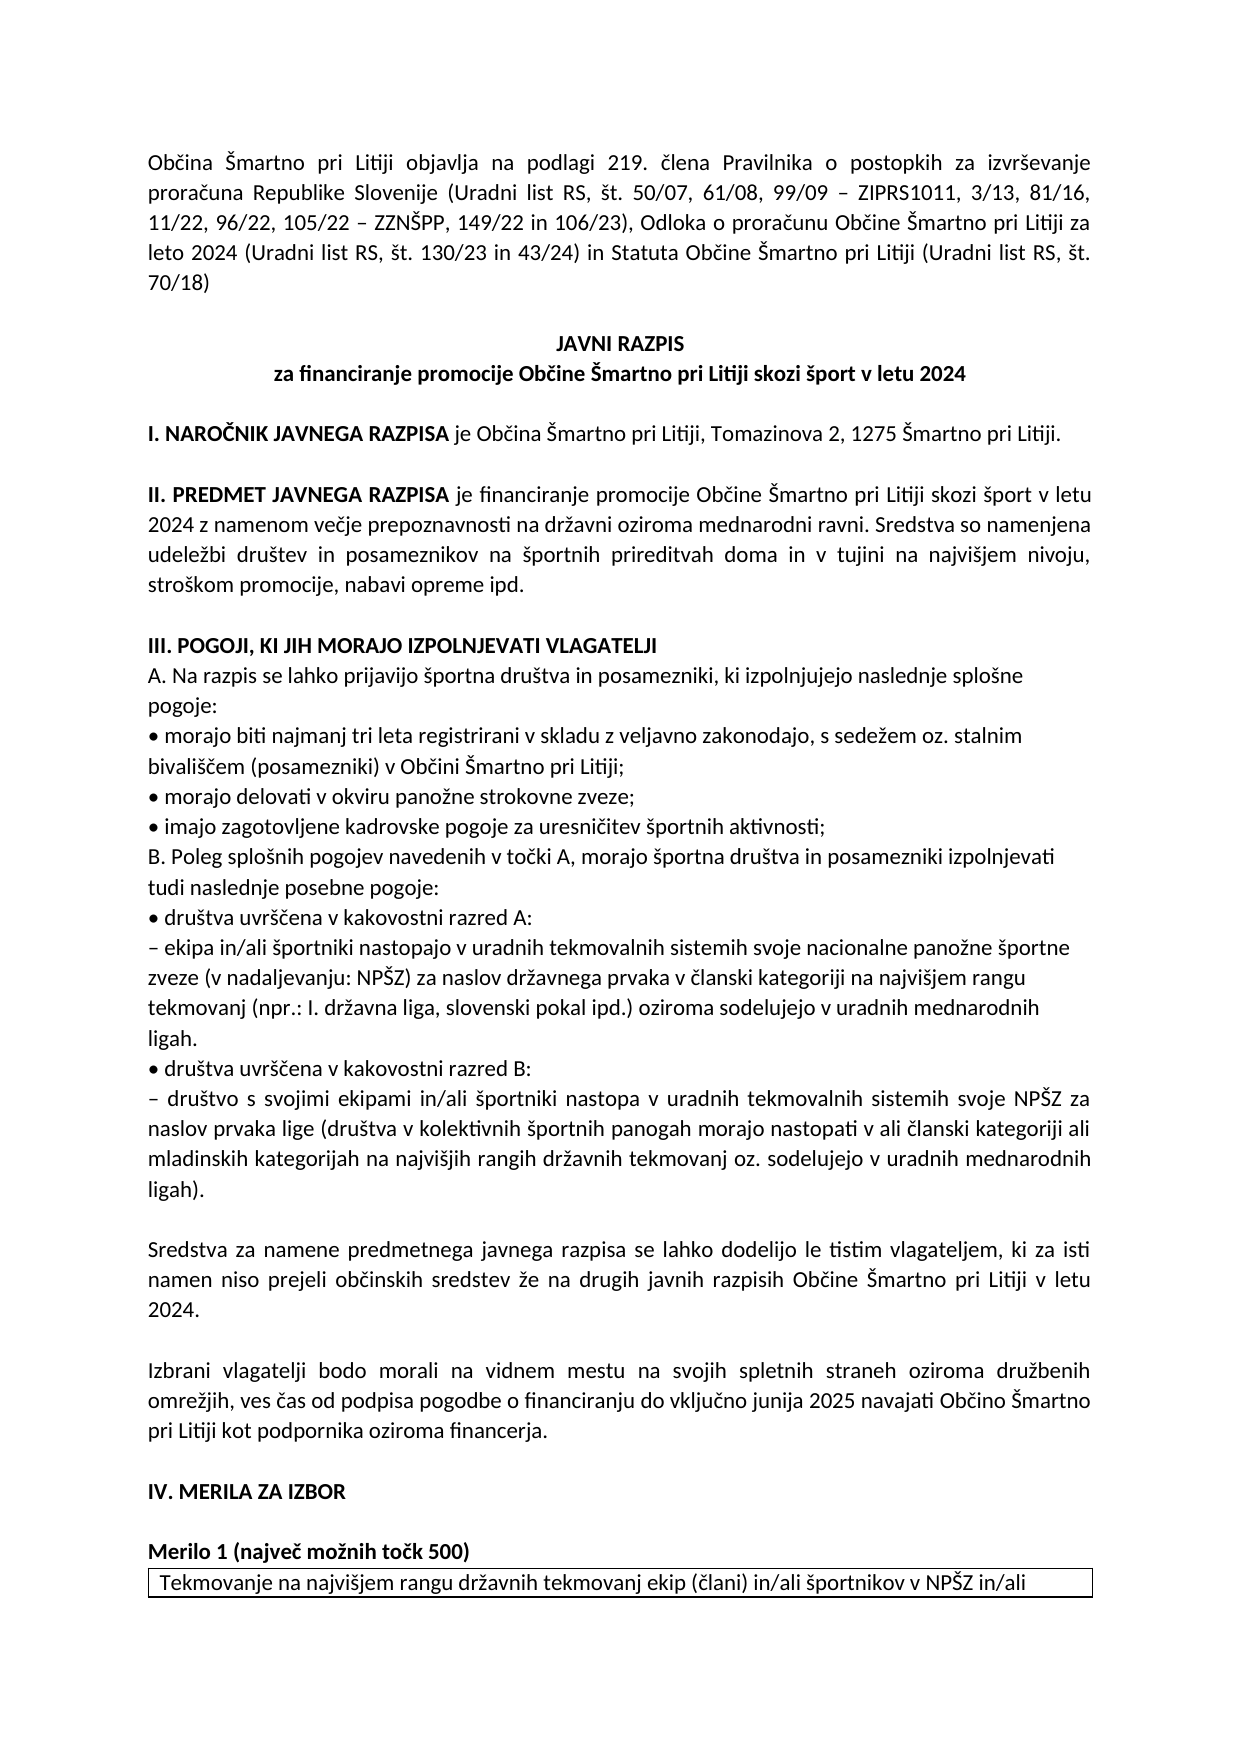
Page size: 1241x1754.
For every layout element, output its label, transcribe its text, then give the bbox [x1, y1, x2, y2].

text B. Poleg splošnih pogojev navedenih v točki A, morajo športna društva in posamezniki izpolnjevati tudi naslednje posebne pogoje: [148, 842, 1093, 901]
text III. POGOJI, KI JIH MORAJO IZPOLNJEVATI VLAGATELJI [148, 631, 1093, 659]
text Merilo 1 (največ možnih točk 500) [148, 1537, 1093, 1565]
text I. NAROČNIK JAVNEGA RAZPISA je Občina Šmartno pri Litiji, Tomazinova 2, 1275 Šmartno pri Litiji. [148, 419, 1093, 447]
text – društvo s svojimi ekipami in/ali športniki nastopa v uradnih tekmovalnih sistemih svoje NPŠZ za naslov prvaka lige (društva v kolektivnih športnih panogah morajo nastopati v ali članski kategoriji ali mladinskih kategorijah na najvišjih rangih državnih tekmovanj oz. sodelujejo v uradnih mednarodnih ligah). [148, 1084, 1093, 1203]
text Občina Šmartno pri Litiji objavlja na podlagi 219. člena Pravilnika o postopkih za izvrševanje proračuna Republike Slovenije (Uradni list RS, št. 50/07, 61/08, 99/09 – ZIPRS1011, 3/13, 81/16, 11/22, 96/22, 105/22 – ZZNŠPP, 149/22 in 106/23), Odloka o proračunu Občine Šmartno pri Litiji za leto 2024 (Uradni list RS, št. 130/23 in 43/24) in Statuta Občine Šmartno pri Litiji (Uradni list RS, št. 70/18) [148, 148, 1093, 296]
text A. Na razpis se lahko prijavijo športna društva in posamezniki, ki izpolnjujejo naslednje splošne pogoje: [148, 661, 1093, 719]
text • društva uvrščena v kakovostni razred B: [148, 1054, 1093, 1082]
text za financiranje promocije Občine Šmartno pri Litiji skozi šport v letu 2024 [148, 359, 1093, 387]
text – ekipa in/ali športniki nastopajo v uradnih tekmovalnih sistemih svoje nacionalne panožne športne zveze (v nadaljevanju: NPŠZ) za naslov državnega prvaka v članski kategoriji na najvišjem rangu tekmovanj (npr.: I. državna liga, slovenski pokal ipd.) oziroma sodelujejo v uradnih mednarodnih ligah. [148, 933, 1093, 1052]
text • morajo delovati v okviru panožne strokovne zveze; [148, 782, 1093, 810]
text • imajo zagotovljene kadrovske pogoje za uresničitev športnih aktivnosti; [148, 812, 1093, 840]
text • društva uvrščena v kakovostni razred A: [148, 903, 1093, 931]
text Sredstva za namene predmetnega javnega razpisa se lahko dodelijo le tistim vlagateljem, ki za isti namen niso prejeli občinskih sredstev že na drugih javnih razpisih Občine Šmartno pri Litiji v letu 2024. [148, 1235, 1093, 1323]
text II. PREDMET JAVNEGA RAZPISA je financiranje promocije Občine Šmartno pri Litiji skozi šport v letu 2024 z namenom večje prepoznavnosti na državni oziroma mednarodni ravni. Sredstva so namenjena udeležbi društev in posameznikov na športnih prireditvah doma in v tujini na najvišjem nivoju, stroškom promocije, nabavi opreme ipd. [148, 480, 1093, 598]
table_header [149, 1569, 1092, 1596]
text IV. MERILA ZA IZBOR [148, 1477, 1093, 1505]
text • morajo biti najmanj tri leta registrirani v skladu z veljavno zakonodajo, s sedežem oz. stalnim bivališčem (posamezniki) v Občini Šmartno pri Litiji; [148, 722, 1093, 780]
text JAVNI RAZPIS [148, 329, 1093, 357]
text Izbrani vlagatelji bodo morali na vidnem mestu na svojih spletnih straneh oziroma družbenih omrežjih, ves čas od podpisa pogodbe o financiranju do vključno junija 2025 navajati Občino Šmartno pri Litiji kot podpornika oziroma financerja. [148, 1356, 1093, 1444]
